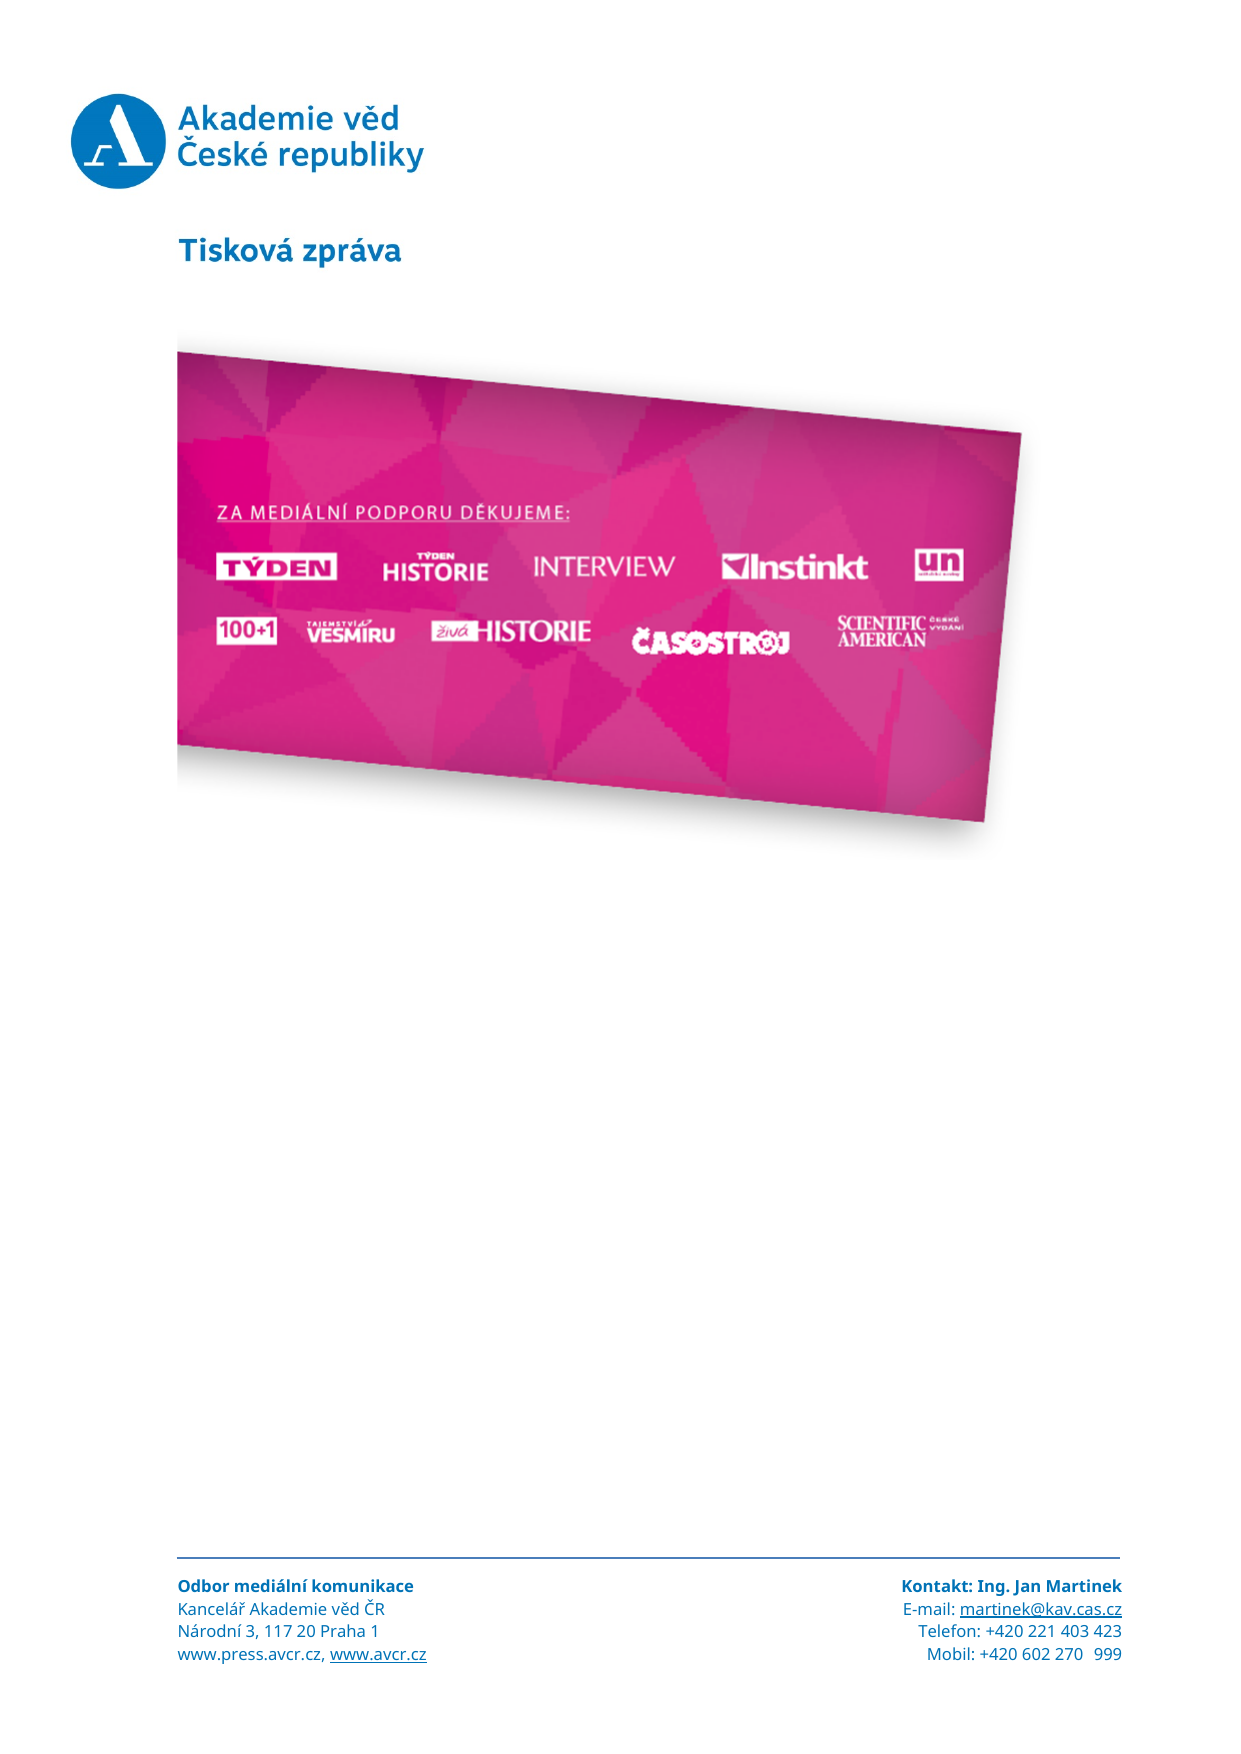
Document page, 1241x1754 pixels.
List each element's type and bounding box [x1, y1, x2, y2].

picture [0, 0, 1241, 860]
